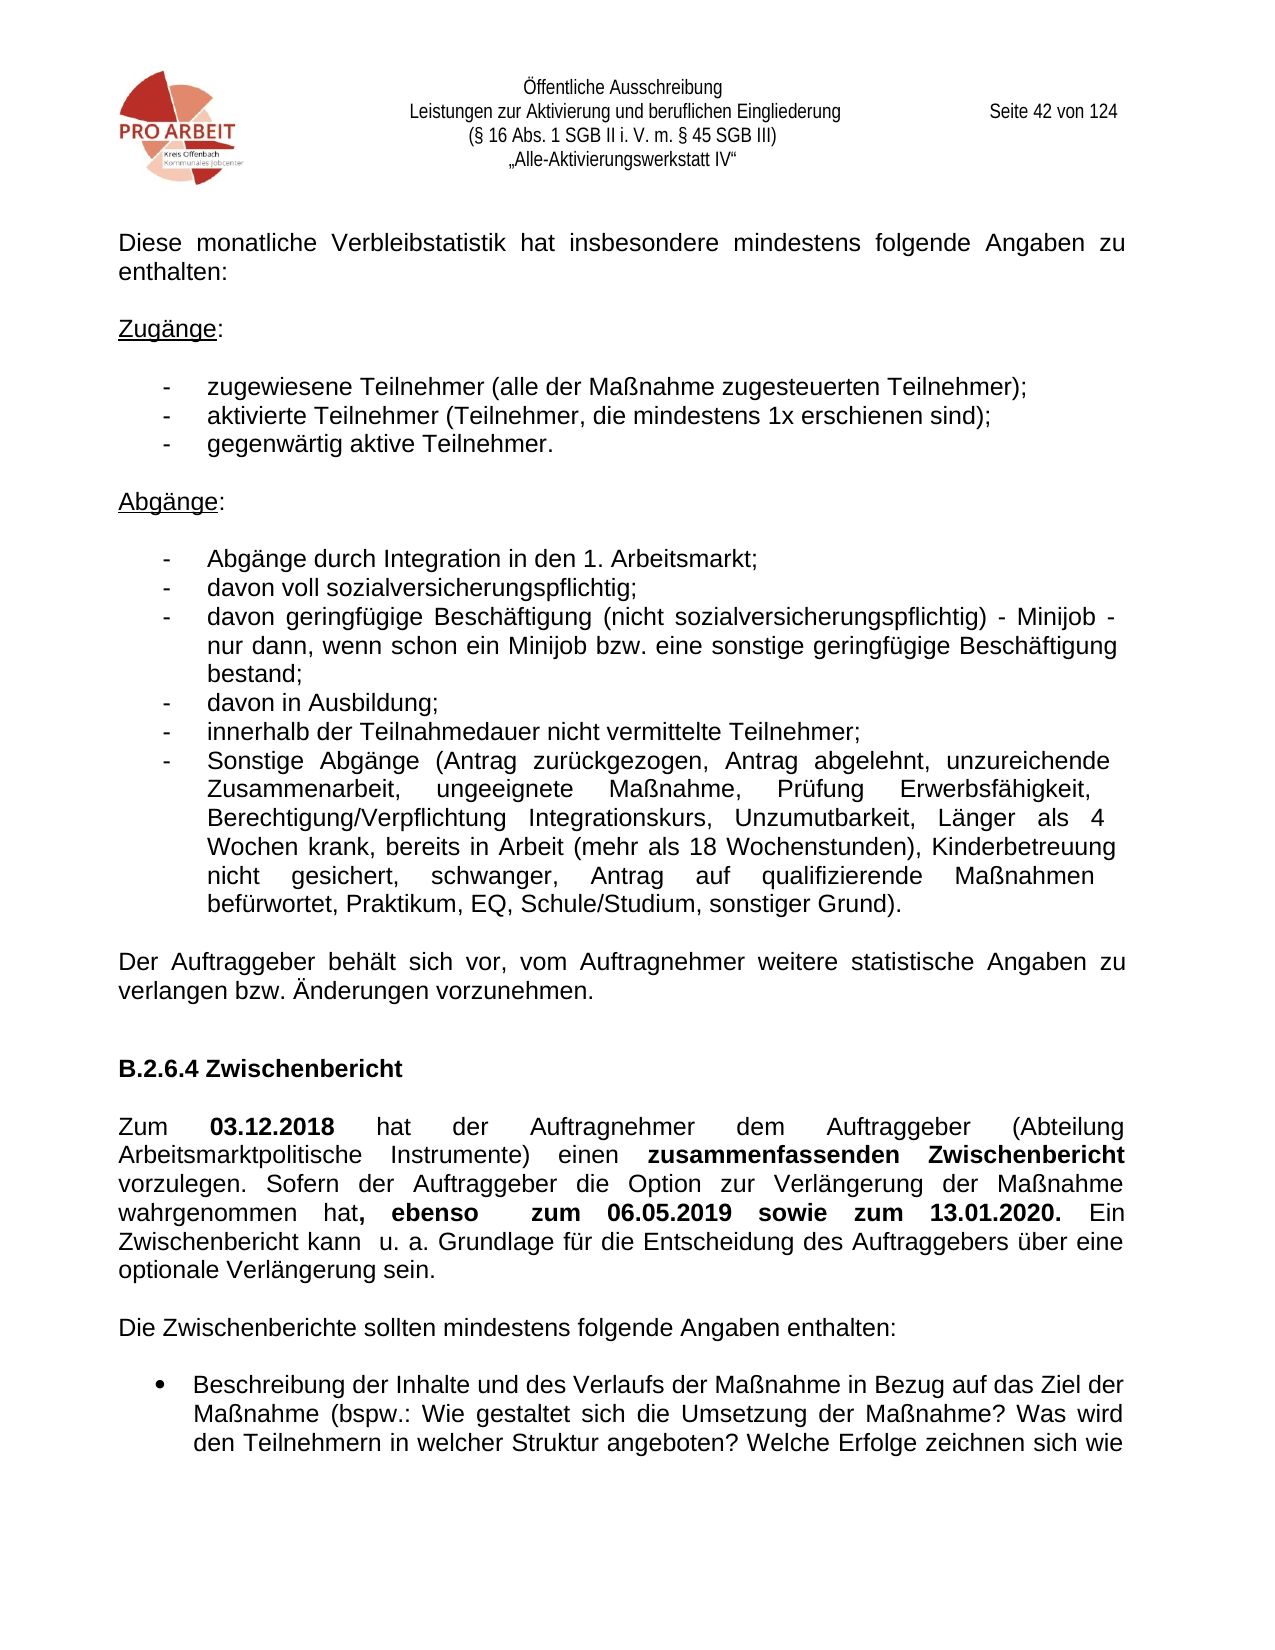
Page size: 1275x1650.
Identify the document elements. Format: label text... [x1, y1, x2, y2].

list aktivierte Teilnehmer (Teilnehmer, die mindestens 1x erschienen sind); [162, 401, 1127, 429]
picture [118, 70, 244, 185]
list gegenwärtig aktive Teilnehmer. [162, 429, 1127, 458]
list davon geringfügige Beschäftigung (nicht sozialversicherungspflichtig) - Minijob - nur dann, wenn schon ein Minijob bzw. eine sonstige geringfügige Beschäftigung bestand; [162, 602, 1127, 688]
text Der Auftraggeber behält sich vor, vom Auftragnehmer weitere statistische Angaben zu verlangen bzw. Änderungen vorzunehmen. [118, 947, 1127, 1004]
text Abgänge: [118, 487, 1127, 516]
list innerhalb der Teilnahmedauer nicht vermittelte Teilnehmer; [162, 717, 1127, 746]
text B.2.6.4 Zwischenbericht [118, 1054, 1126, 1083]
list Sonstige Abgänge (Antrag zurückgezogen, Antrag abgelehnt, unzureichende Zusammenarbeit, ungeeignete Maßnahme, Prüfung Erwerbsfähigkeit, Berechtigung/Verpflichtung Integrationskurs, Unzumutbarkeit, Länger als 4 Wochen krank, bereits in Arbeit (mehr als 18 Wochenstunden), Kinderbetreuung nicht gesichert, schwanger, Antrag auf qualifizierende Maßnahmen befürwortet, Praktikum, EQ, Schule/Studium, sonstiger Grund). [162, 746, 1127, 918]
list davon in Ausbildung; [162, 688, 1127, 717]
text Zugänge: [118, 314, 1127, 343]
text Zum 03.12.2018 hat der Auftragnehmer dem Auftraggeber (Abteilung Arbeitsmarktpolitische Instrumente) einen zusammenfassenden Zwischenbericht vorzulegen. Sofern der Auftraggeber die Option zur Verlängerung der Maßnahme wahrgenommen hat, ebenso zum 06.05.2019 sowie zum 13.01.2020. Ein Zwischenbericht kann u. a. Grundlage für die Entscheidung des Auftraggebers über eine optionale Verlängerung sein. [118, 1111, 1125, 1284]
list zugewiesene Teilnehmer (alle der Maßnahme zugesteuerten Teilnehmer); [162, 372, 1127, 401]
list Abgänge durch Integration in den 1. Arbeitsmarkt; [162, 544, 1127, 573]
text Die Zwischenberichte sollten mindestens folgende Angaben enthalten: [118, 1313, 1125, 1341]
list davon voll sozialversicherungspflichtig; [162, 573, 1127, 602]
text Diese monatliche Verbleibstatistik hat insbesondere mindestens folgende Angaben zu enthalten: [118, 228, 1127, 286]
